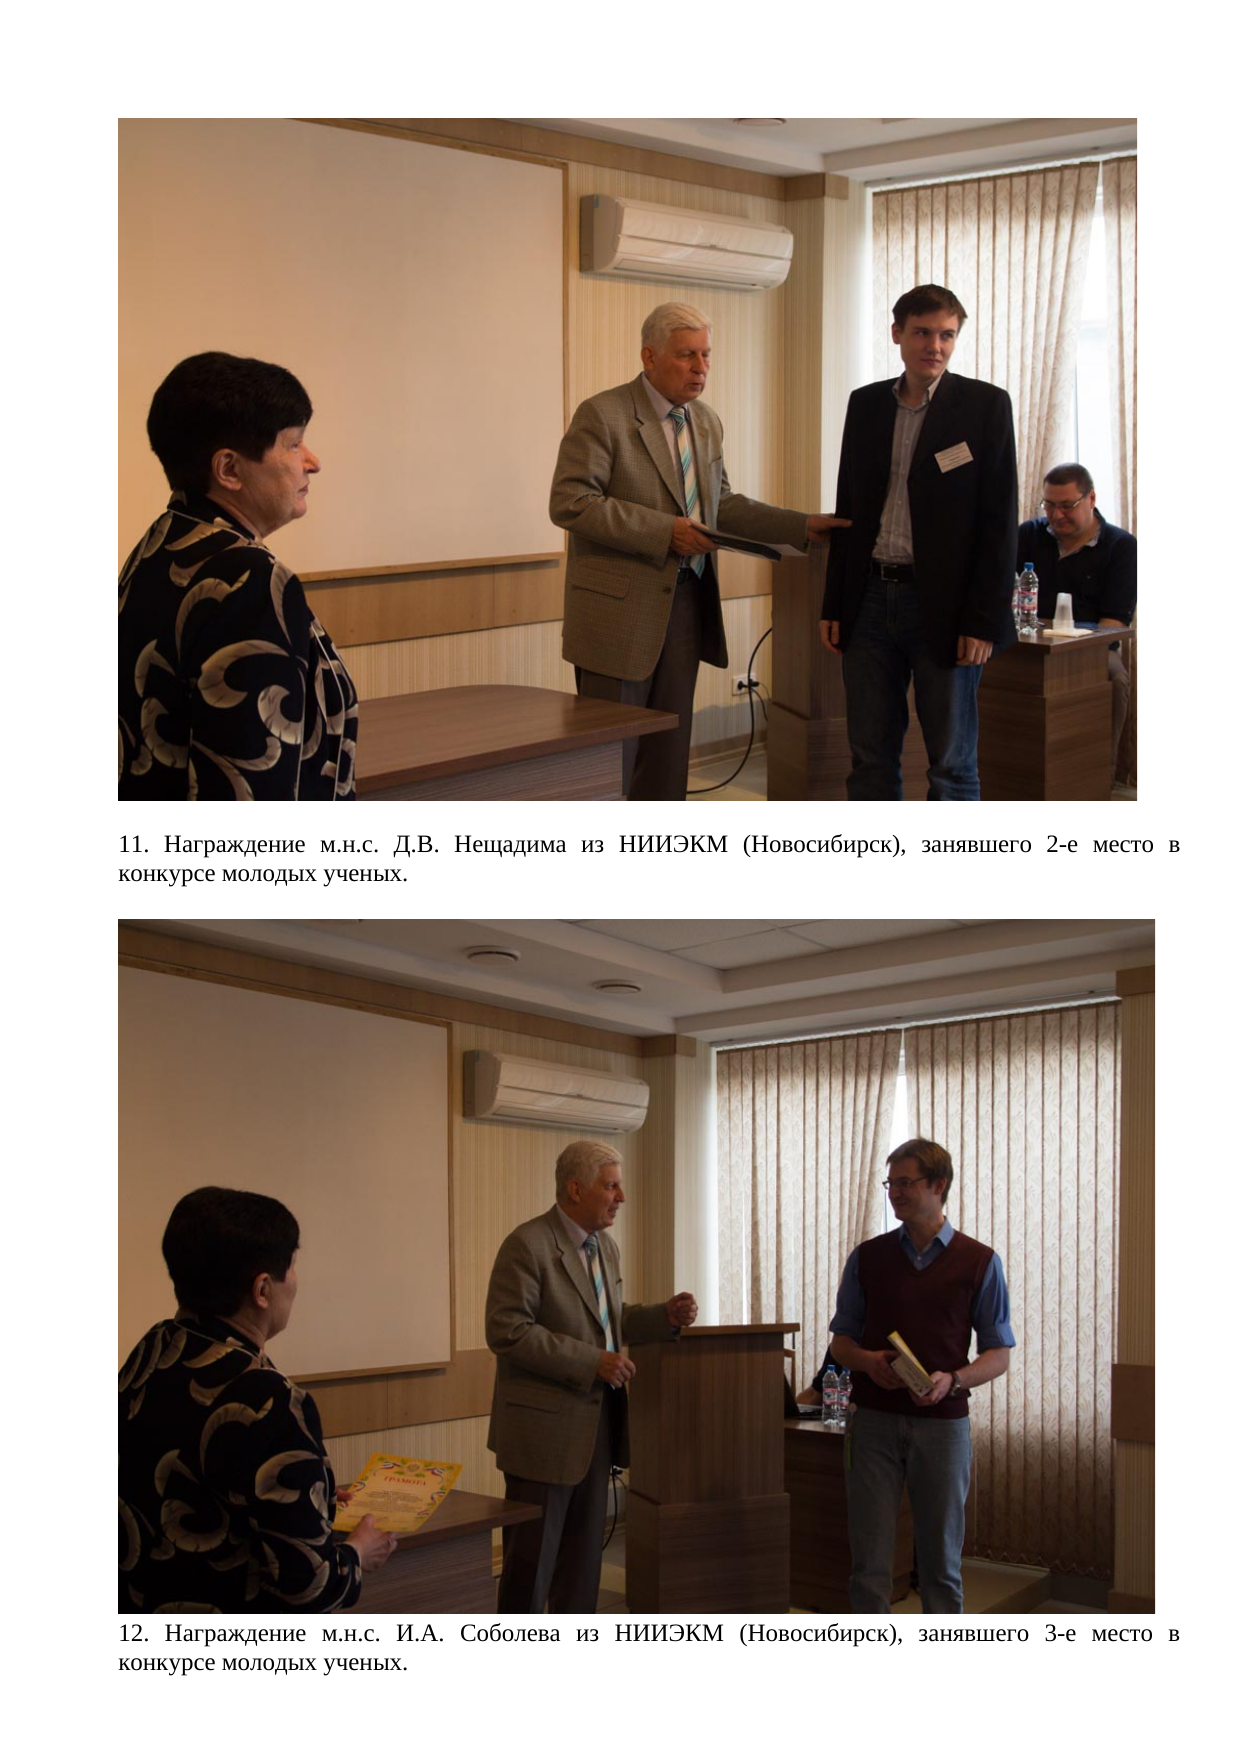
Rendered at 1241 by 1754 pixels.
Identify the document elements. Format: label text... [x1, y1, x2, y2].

text 11. Награждение м.н.с. Д.В. Нещадима из НИИЭКМ (Новосибирск), занявшего 2-е место в конкурсе молодых ученых. [118, 829, 1181, 887]
text 12. Награждение м.н.с. И.А. Соболева из НИИЭКМ (Новосибирск), занявшего 3-е место в конкурсе молодых ученых. [118, 1618, 1181, 1676]
picture [118, 118, 1138, 801]
picture [118, 919, 1156, 1614]
